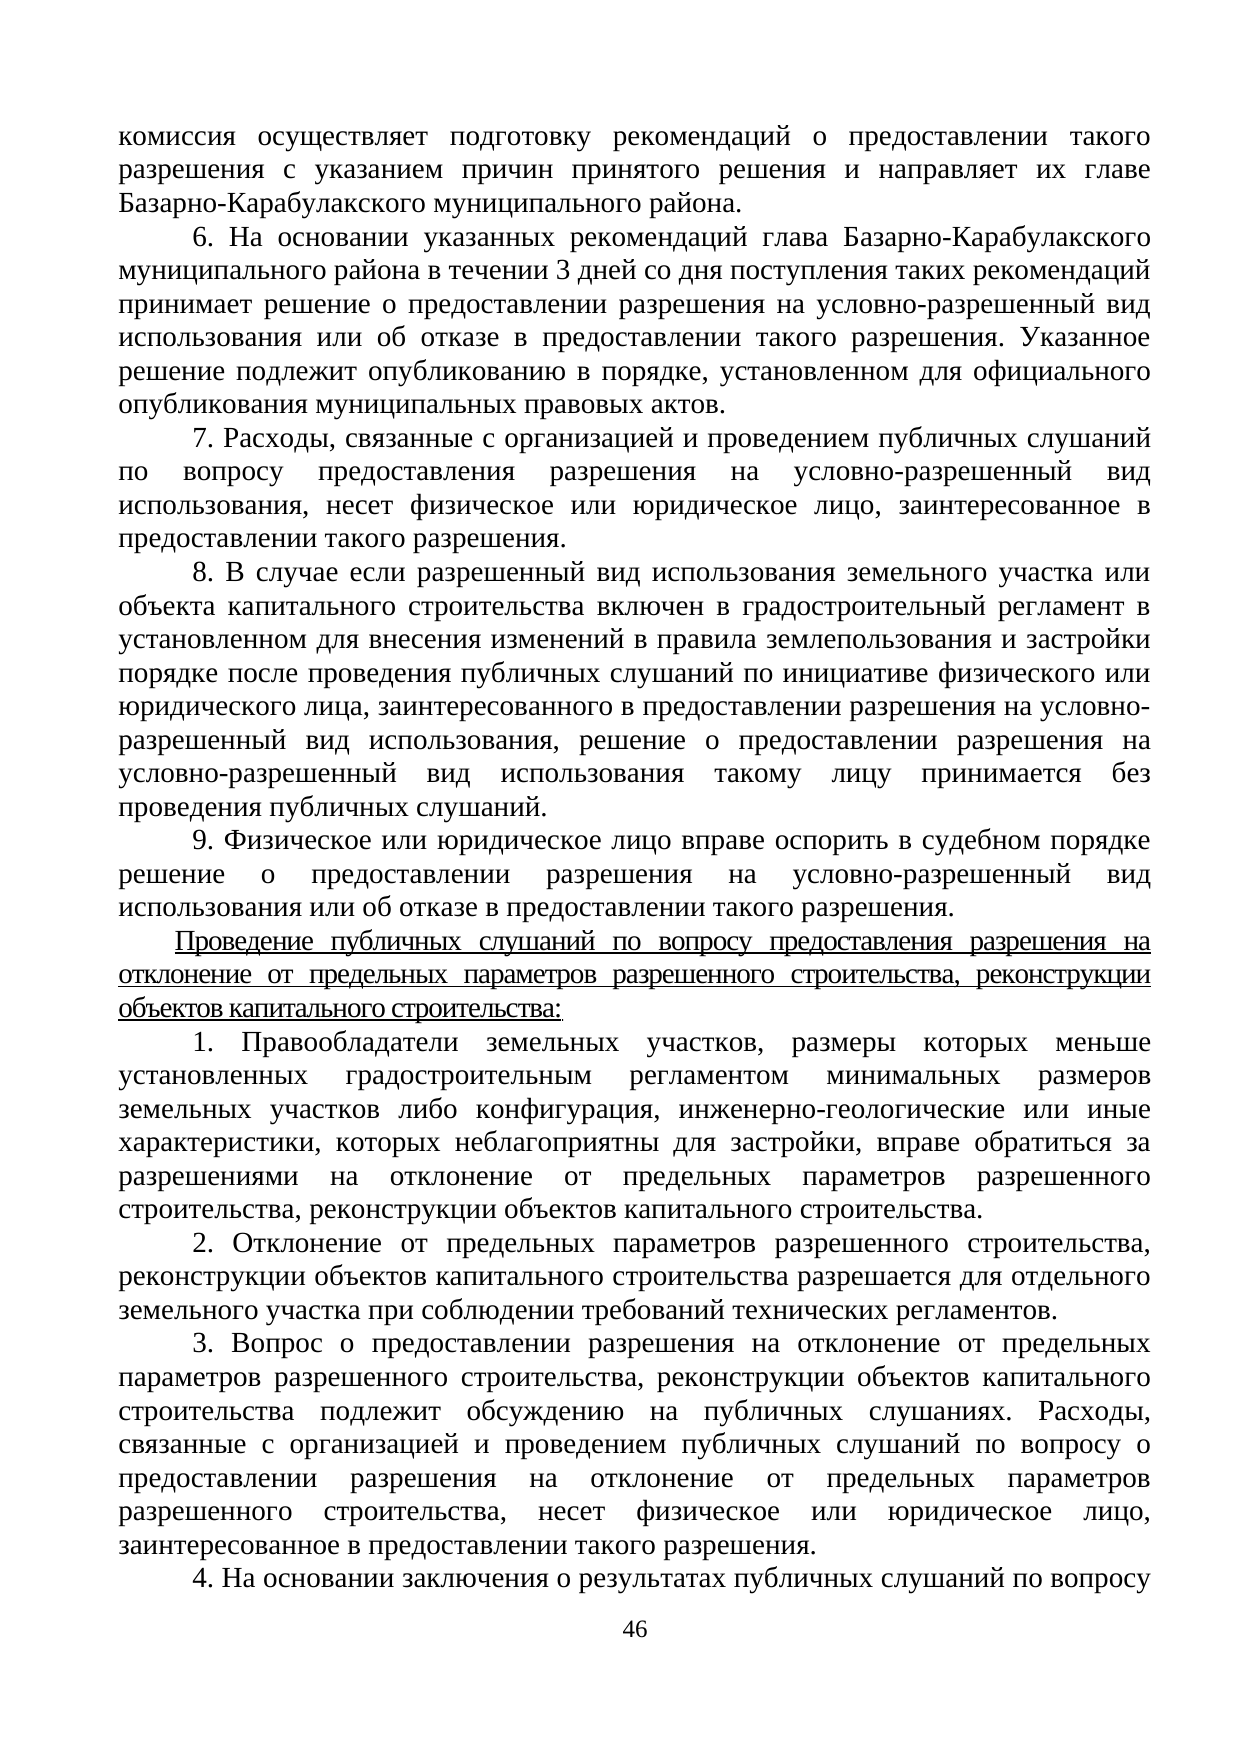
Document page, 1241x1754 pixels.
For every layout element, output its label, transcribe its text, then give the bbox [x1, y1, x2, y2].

text 6. На основании указанных рекомендаций глава Базарно-Карабулакского муниципального района в течении 3 дней со дня поступления таких рекомендаций принимает решение о предоставлении разрешения на условно-разрешенный вид использования или об отказе в предоставлении такого разрешения. Указанное решение подлежит опубликованию в порядке, установленном для официального опубликования муниципальных правовых актов. [118, 219, 1152, 420]
text 8. В случае если разрешенный вид использования земельного участка или объекта капитального строительства включен в градостроительный регламент в установленном для внесения изменений в правила землепользования и застройки порядке после проведения публичных слушаний по инициативе физического или юридического лица, заинтересованного в предоставлении разрешения на условно-разрешенный вид использования, решение о предоставлении разрешения на условно-разрешенный вид использования такому лицу принимается без проведения публичных слушаний. [118, 554, 1152, 822]
text Проведение публичных слушаний по вопросу предоставления разрешения на отклонение от предельных параметров разрешенного строительства, реконструкции объектов капитального строительства: [118, 923, 1152, 1024]
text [118, 1560, 1152, 1594]
text 7. Расходы, связанные с организацией и проведением публичных слушаний по вопросу предоставления разрешения на условно-разрешенный вид использования, несет физическое или юридическое лицо, заинтересованное в предоставлении такого разрешения. [118, 420, 1152, 554]
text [118, 118, 1152, 219]
text 9. Физическое или юридическое лицо вправе оспорить в судебном порядке решение о предоставлении разрешения на условно-разрешенный вид использования или об отказе в предоставлении такого разрешения. [118, 822, 1152, 923]
text 1. Правообладатели земельных участков, размеры которых меньше установленных градостроительным регламентом минимальных размеров земельных участков либо конфигурация, инженерно-геологические или иные характеристики, которых неблагоприятны для застройки, вправе обратиться за разрешениями на отклонение от предельных параметров разрешенного строительства, реконструкции объектов капитального строительства. [118, 1024, 1152, 1225]
text 3. Вопрос о предоставлении разрешения на отклонение от предельных параметров разрешенного строительства, реконструкции объектов капитального строительства подлежит обсуждению на публичных слушаниях. Расходы, связанные с организацией и проведением публичных слушаний по вопросу о предоставлении разрешения на отклонение от предельных параметров разрешенного строительства, несет физическое или юридическое лицо, заинтересованное в предоставлении такого разрешения. [118, 1326, 1152, 1560]
text 2. Отклонение от предельных параметров разрешенного строительства, реконструкции объектов капитального строительства разрешается для отдельного земельного участка при соблюдении требований технических регламентов. [118, 1225, 1152, 1326]
